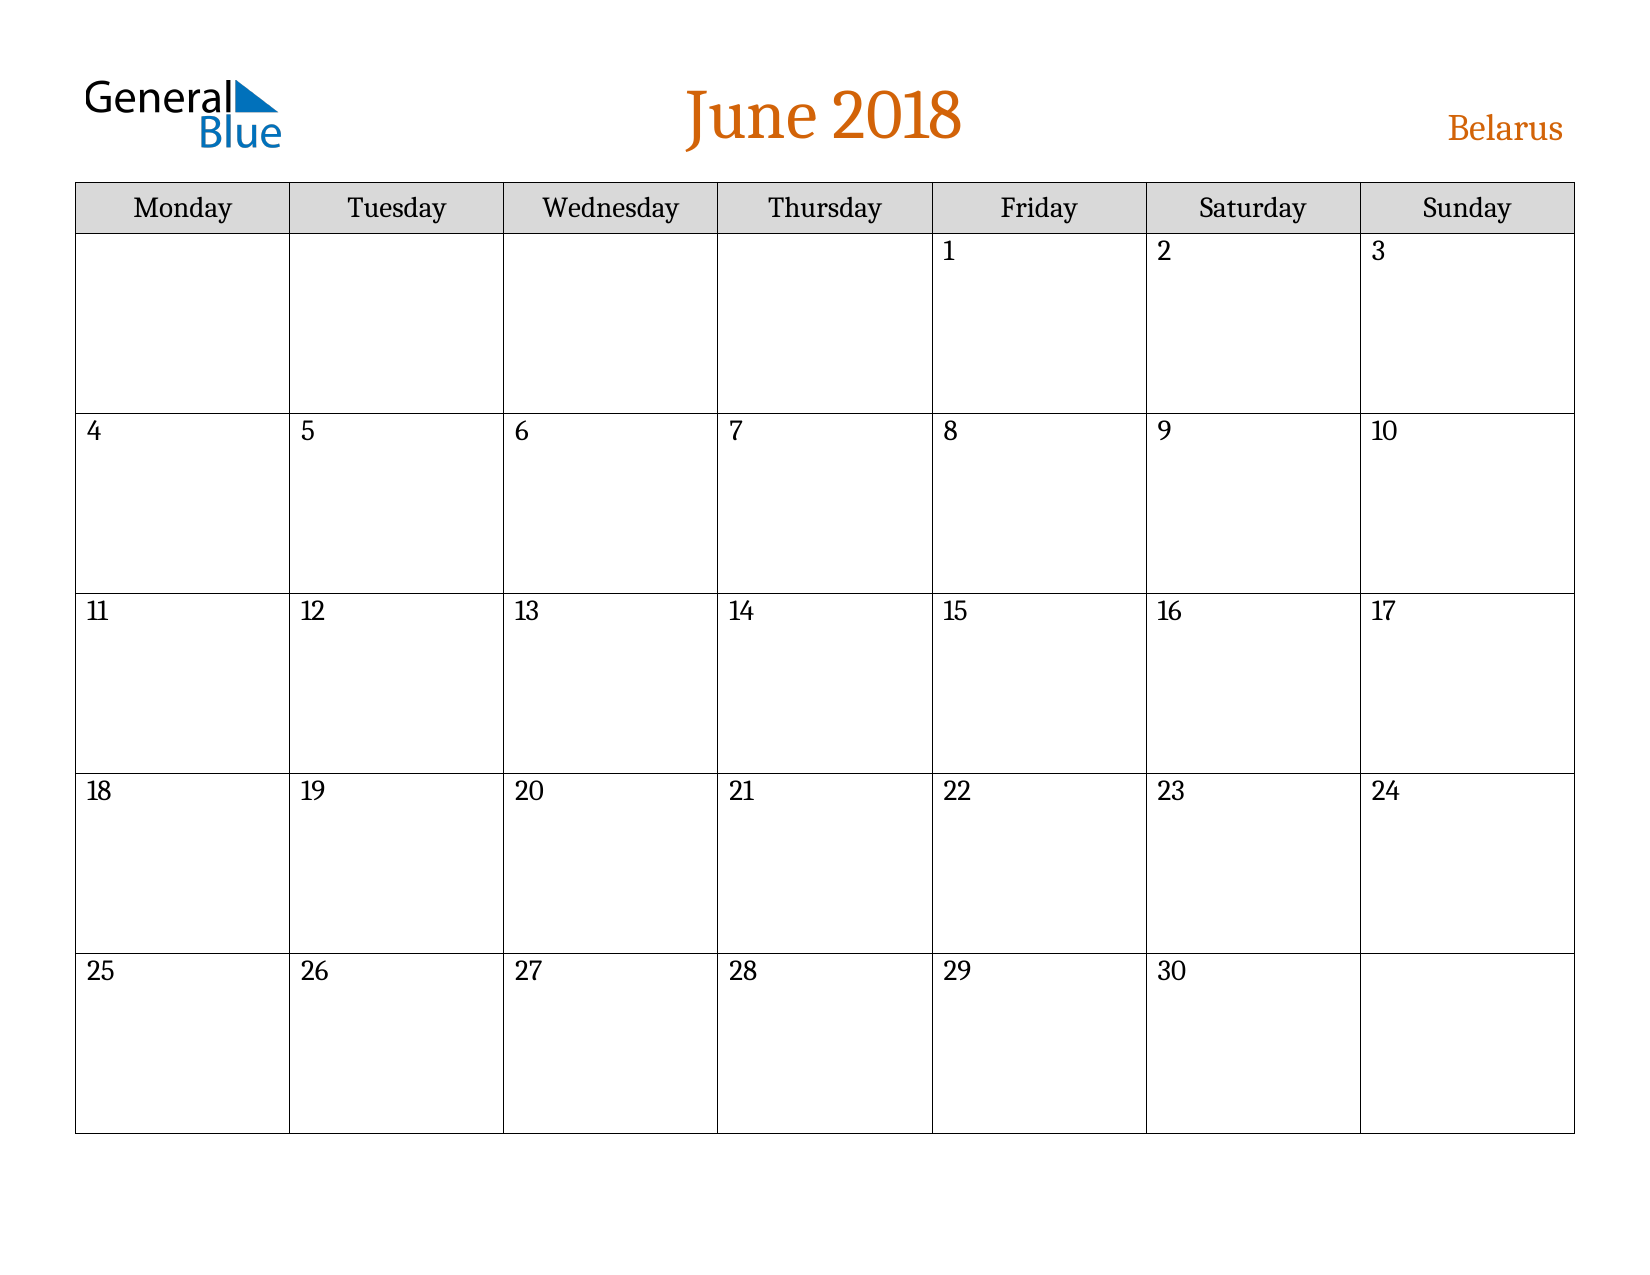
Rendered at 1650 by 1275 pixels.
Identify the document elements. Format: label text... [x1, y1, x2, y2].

table_cell [1361, 450, 1574, 593]
table_cell [718, 630, 932, 773]
table_cell 24 [1361, 774, 1574, 810]
table_cell [1361, 810, 1574, 953]
table_cell 14 [718, 594, 932, 630]
table_cell [290, 630, 503, 773]
table_cell [504, 450, 717, 593]
table_cell [1147, 810, 1360, 953]
table_cell [290, 450, 503, 593]
table_header June 2018 [504, 75, 1146, 182]
table_cell [504, 630, 717, 773]
table_cell [933, 810, 1146, 953]
table_header [76, 75, 503, 182]
table_cell [76, 810, 289, 953]
table_cell 22 [933, 774, 1146, 810]
table_cell [1147, 450, 1360, 593]
table_cell 2 [1147, 234, 1360, 270]
table_cell [718, 990, 932, 1133]
table_cell 7 [718, 414, 932, 450]
table_cell [76, 990, 289, 1133]
table_cell 30 [1147, 954, 1360, 990]
table_cell [504, 990, 717, 1133]
table_cell [504, 810, 717, 953]
table_cell Wednesday [504, 183, 717, 233]
table_cell [76, 234, 289, 270]
table_header Belarus [1146, 75, 1574, 182]
table_cell 18 [76, 774, 289, 810]
table_cell Friday [933, 183, 1146, 233]
table_cell Sunday [1361, 183, 1574, 233]
table_cell [1147, 270, 1360, 413]
table_cell 8 [933, 414, 1146, 450]
table_cell [290, 990, 503, 1133]
table_cell [1147, 630, 1360, 773]
table_cell 28 [718, 954, 932, 990]
table_cell [933, 270, 1146, 413]
table_cell 21 [718, 774, 932, 810]
picture [86, 80, 281, 148]
table_cell [718, 450, 932, 593]
table_cell [504, 234, 717, 270]
table_cell [718, 810, 932, 953]
table_cell 1 [933, 234, 1146, 270]
table_cell [1361, 630, 1574, 773]
table_cell Tuesday [290, 183, 503, 233]
table_cell [933, 630, 1146, 773]
table_cell Thursday [718, 183, 932, 233]
table_cell [718, 270, 932, 413]
table_cell [76, 270, 289, 413]
table_cell [933, 450, 1146, 593]
table_cell 11 [76, 594, 289, 630]
table_cell 4 [76, 414, 289, 450]
table_cell 5 [290, 414, 503, 450]
table_cell [290, 234, 503, 270]
table_cell 15 [933, 594, 1146, 630]
table_cell [1361, 954, 1574, 990]
table_cell 10 [1361, 414, 1574, 450]
table_cell [1147, 990, 1360, 1133]
table_cell 23 [1147, 774, 1360, 810]
table_cell [933, 990, 1146, 1133]
table_cell 3 [1361, 234, 1574, 270]
table_cell 17 [1361, 594, 1574, 630]
table_cell [290, 810, 503, 953]
table_cell Monday [76, 183, 289, 233]
table_cell 16 [1147, 594, 1360, 630]
table_cell [504, 270, 717, 413]
table_cell 12 [290, 594, 503, 630]
table_cell 19 [290, 774, 503, 810]
table_cell 6 [504, 414, 717, 450]
table_cell [76, 630, 289, 773]
table_cell [1361, 270, 1574, 413]
table_cell 9 [1147, 414, 1360, 450]
table_cell 27 [504, 954, 717, 990]
table_cell 26 [290, 954, 503, 990]
table_cell 29 [933, 954, 1146, 990]
table_cell 20 [504, 774, 717, 810]
table_cell [290, 270, 503, 413]
table_cell Saturday [1147, 183, 1360, 233]
table_cell [76, 450, 289, 593]
table_cell 25 [76, 954, 289, 990]
table_cell [718, 234, 932, 270]
table_cell 13 [504, 594, 717, 630]
table_cell [1361, 990, 1574, 1133]
